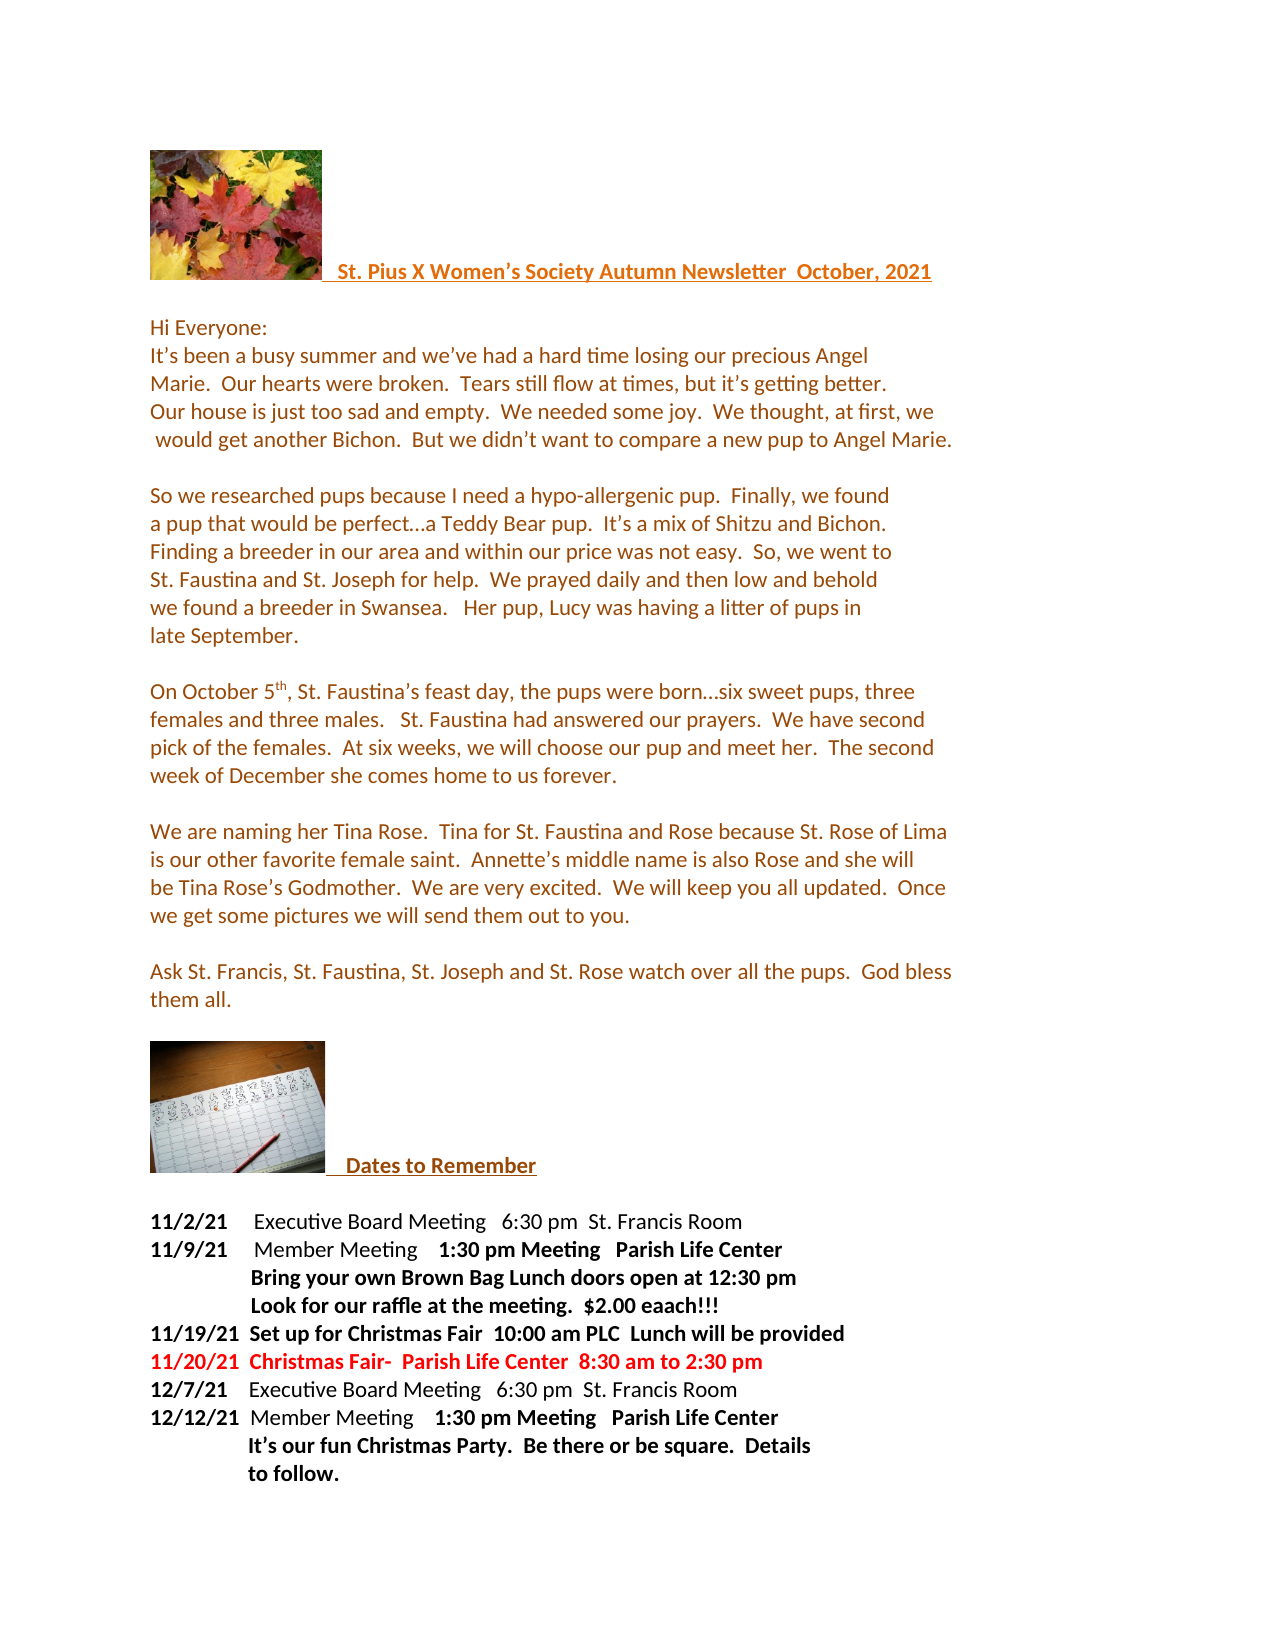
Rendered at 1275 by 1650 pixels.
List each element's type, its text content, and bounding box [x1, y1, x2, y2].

text So we researched pups because I need a hypo-allergenic pup. Finally, we found [150, 481, 1125, 509]
text Ask St. Francis, St. Faustina, St. Joseph and St. Rose watch over all the pups. God bless [150, 957, 1125, 985]
text 12/12/21 Member Meeting 1:30 pm Meeting Parish Life Center [150, 1403, 1125, 1431]
text Bring your own Brown Bag Lunch doors open at 12:30 pm [150, 1263, 1125, 1291]
text females and three males. St. Faustina had answered our prayers. We have second [150, 705, 1125, 733]
text we get some pictures we will send them out to you. [150, 901, 1125, 929]
text to follow. [150, 1459, 1125, 1487]
text It’s been a busy summer and we’ve had a hard time losing our precious Angel [150, 341, 1125, 369]
text Finding a breeder in our area and within our price was not easy. So, we went to [150, 537, 1125, 565]
text we found a breeder in Swansea. Her pup, Lucy was having a litter of pups in [150, 593, 1125, 621]
text Look for our raffle at the meeting. $2.00 eaach!!! [150, 1291, 1125, 1319]
text 11/19/21 Set up for Christmas Fair 10:00 am PLC Lunch will be provided [150, 1319, 1125, 1347]
text Hi Everyone: [150, 313, 1125, 341]
text late September. [150, 621, 1125, 649]
text them all. [150, 985, 1125, 1013]
text Marie. Our hearts were broken. Tears still flow at times, but it’s getting better. [150, 369, 1125, 397]
text St. Faustina and St. Joseph for help. We prayed daily and then low and behold [150, 565, 1125, 593]
text pick of the females. At six weeks, we will choose our pup and meet her. The second [150, 733, 1125, 761]
picture [150, 1041, 326, 1173]
text be Tina Rose’s Godmother. We are very excited. We will keep you all updated. Once [150, 873, 1125, 901]
text 11/9/21 Member Meeting 1:30 pm Meeting Parish Life Center [150, 1235, 1125, 1263]
text 11/20/21 Christmas Fair- Parish Life Center 8:30 am to 2:30 pm [150, 1347, 1125, 1375]
text a pup that would be perfect…a Teddy Bear pup. It’s a mix of Shitzu and Bichon. [150, 509, 1125, 537]
picture [150, 150, 322, 280]
text Dates to Remember [150, 1041, 1125, 1179]
text It’s our fun Christmas Party. Be there or be square. Details [150, 1431, 1125, 1459]
text St. Pius X Women’s Society Autumn Newsletter October, 2021 [150, 150, 1125, 285]
text is our other favorite female saint. Annette’s middle name is also Rose and she will [150, 845, 1125, 873]
text 11/2/21 Executive Board Meeting 6:30 pm St. Francis Room [150, 1207, 1125, 1235]
text On October 5th, St. Faustina’s feast day, the pups were born…six sweet pups, three [150, 677, 1125, 705]
text would get another Bichon. But we didn’t want to compare a new pup to Angel Marie. [150, 425, 1125, 453]
text week of December she comes home to us forever. [150, 761, 1125, 789]
text Our house is just too sad and empty. We needed some joy. We thought, at first, we [150, 397, 1125, 425]
text 12/7/21 Executive Board Meeting 6:30 pm St. Francis Room [150, 1375, 1125, 1403]
text We are naming her Tina Rose. Tina for St. Faustina and Rose because St. Rose of Lima [150, 817, 1125, 845]
